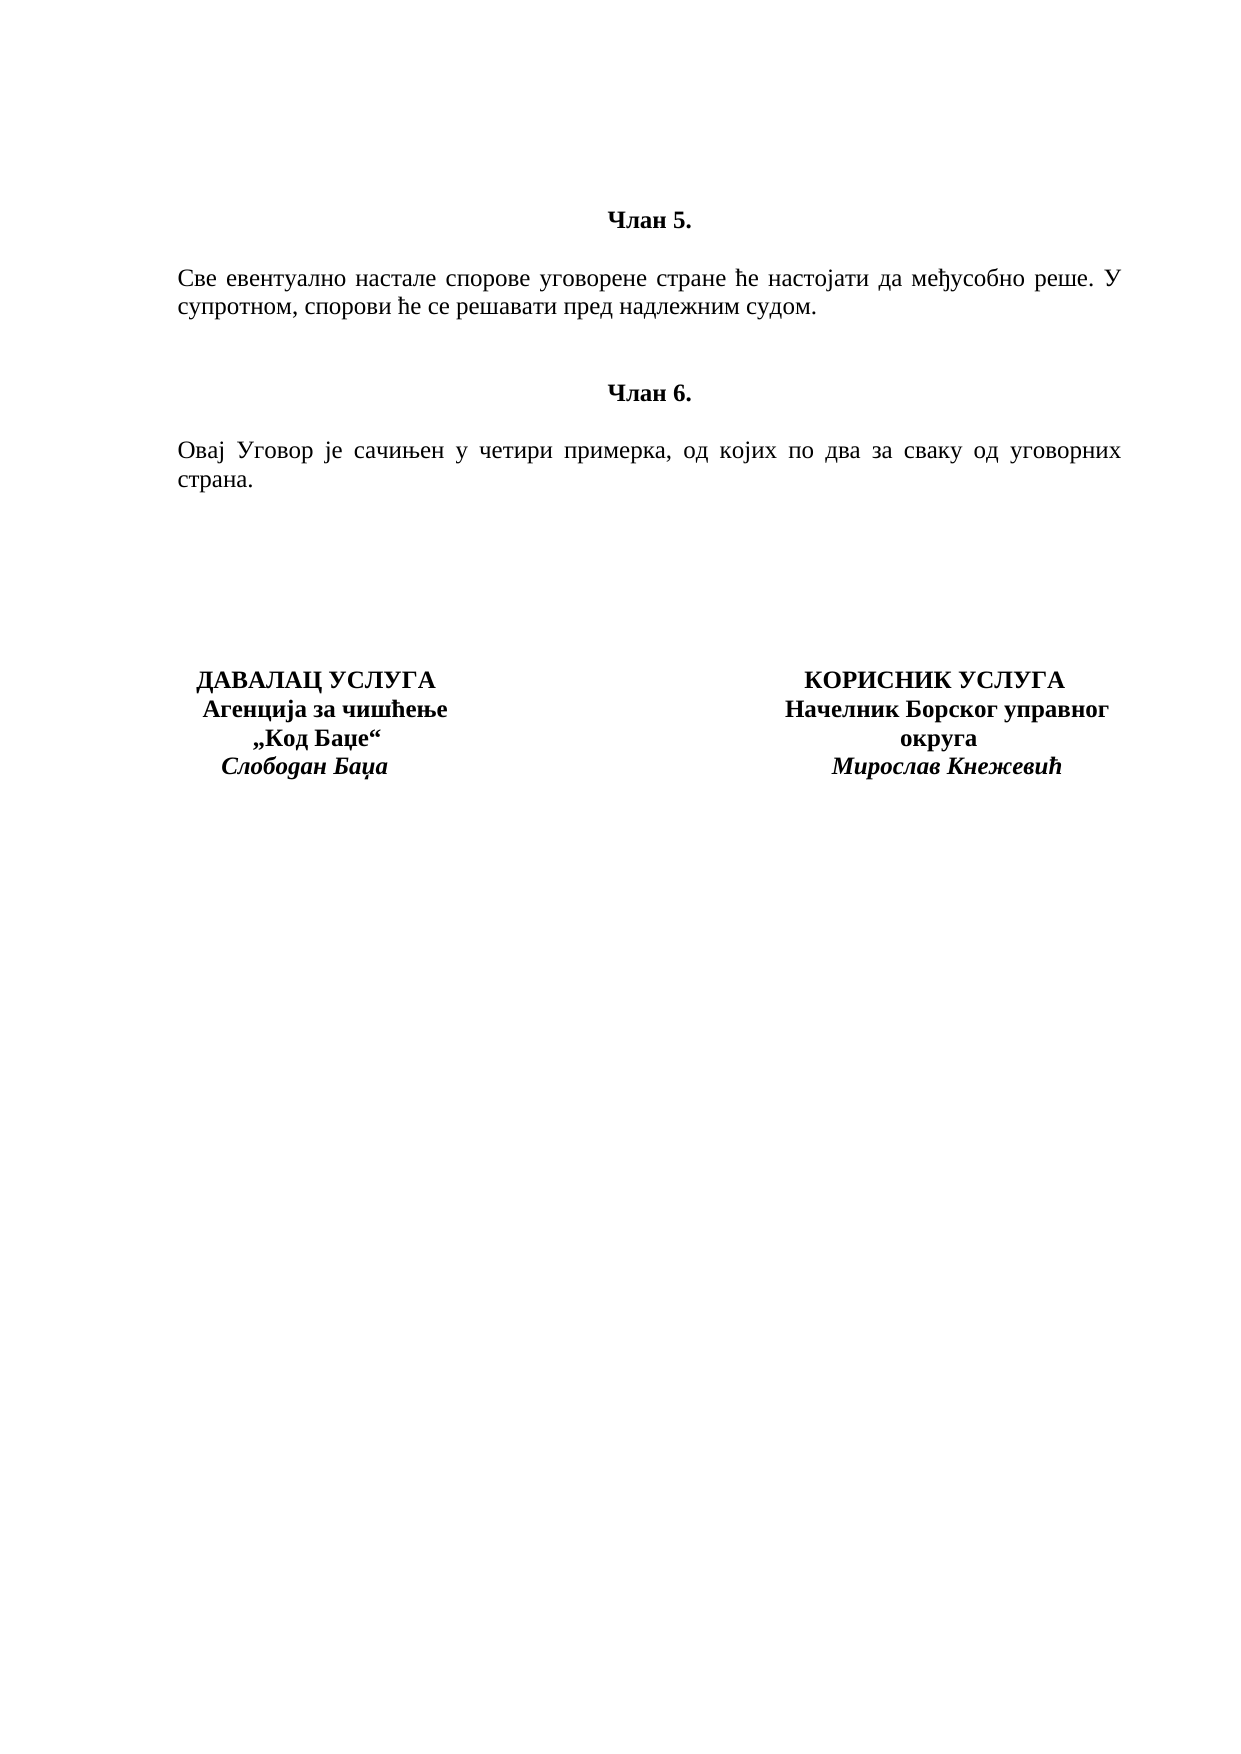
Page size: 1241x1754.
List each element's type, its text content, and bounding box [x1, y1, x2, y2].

text ДАВАЛАЦ УСЛУГА КОРИСНИК УСЛУГА [177, 665, 1122, 694]
text Члан 6. [177, 378, 1122, 406]
text Агенција за чишћење Начелник Борског управног [177, 694, 1122, 723]
text Овај Уговор је сачињен у четири примерка, од којих по два за сваку од уговорних страна. [177, 435, 1122, 493]
text Слободан Баџа Мирослав Кнежевић [177, 751, 1122, 780]
text Члан 5. [177, 205, 1122, 234]
text Све евентуално настале спорове уговорене стране ће настојати да међусобно реше. У супротном, спорови ће се решавати пред надлежним судом. [177, 263, 1122, 320]
text „Код Баџе“ округа [177, 723, 1122, 751]
